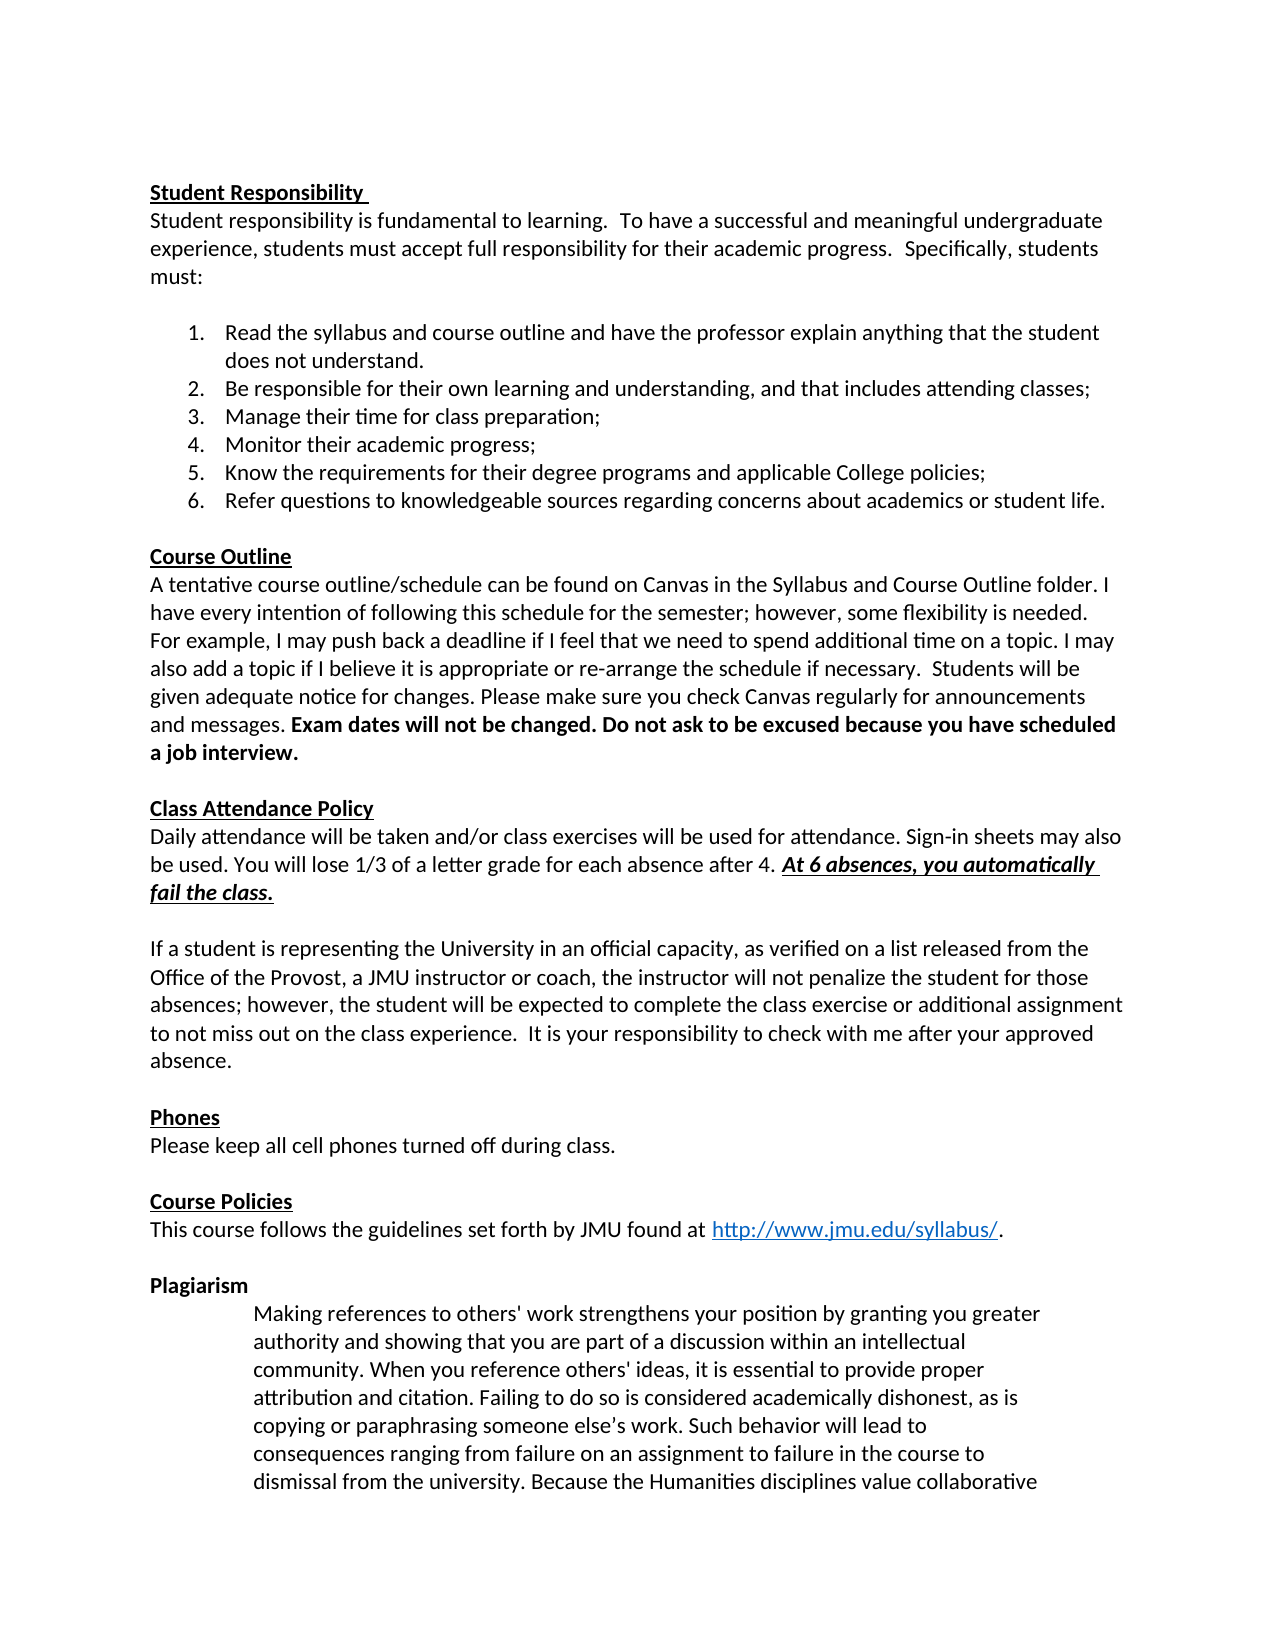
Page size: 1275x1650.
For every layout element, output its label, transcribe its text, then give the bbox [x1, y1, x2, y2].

text Please keep all cell phones turned off during class. [150, 1131, 1125, 1159]
list Know the requirements for their degree programs and applicable College policies; [187, 458, 1125, 486]
text Phones [150, 1103, 1125, 1131]
list Manage their time for class preparation; [187, 402, 1125, 430]
text Plagiarism [150, 1271, 1125, 1299]
list Refer questions to knowledgeable sources regarding concerns about academics or student life. [187, 486, 1125, 514]
list Read the syllabus and course outline and have the professor explain anything that the student does not understand. [187, 318, 1125, 374]
text This course follows the guidelines set forth by JMU found at http://www.jmu.edu/syllabus/. [150, 1215, 1125, 1243]
text Student Responsibility [150, 178, 1125, 206]
list Monitor their academic progress; [187, 430, 1125, 458]
text Course Policies [150, 1187, 1125, 1215]
text Class Attendance Policy [150, 794, 1125, 822]
list Be responsible for their own learning and understanding, and that includes attending classes; [187, 374, 1125, 402]
text If a student is representing the University in an official capacity, as verified on a list released from the Office of the Provost, a JMU instructor or coach, the instructor will not penalize the student for those absences; however, the student will be expected to complete the class exercise or additional assignment to not miss out on the class experience. It is your responsibility to check with me after your approved absence. [150, 934, 1125, 1075]
text Daily attendance will be taken and/or class exercises will be used for attendance. Sign-in sheets may also be used. You will lose 1/3 of a letter grade for each absence after 4. At 6 absences, you automatically fail the class. [150, 822, 1125, 907]
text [253, 1299, 1050, 1495]
text A tentative course outline/schedule can be found on Canvas in the Syllabus and Course Outline folder. I have every intention of following this schedule for the semester; however, some flexibility is needed. For example, I may push back a deadline if I feel that we need to spend additional time on a topic. I may also add a topic if I believe it is appropriate or re-arrange the schedule if necessary. Students will be given adequate notice for changes. Please make sure you check Canvas regularly for announcements and messages. Exam dates will not be changed. Do not ask to be excused because you have scheduled a job interview. [150, 570, 1125, 766]
text Course Outline [150, 542, 1125, 570]
text Student responsibility is fundamental to learning. To have a successful and meaningful undergraduate experience, students must accept full responsibility for their academic progress. Specifically, students must: [150, 206, 1125, 290]
